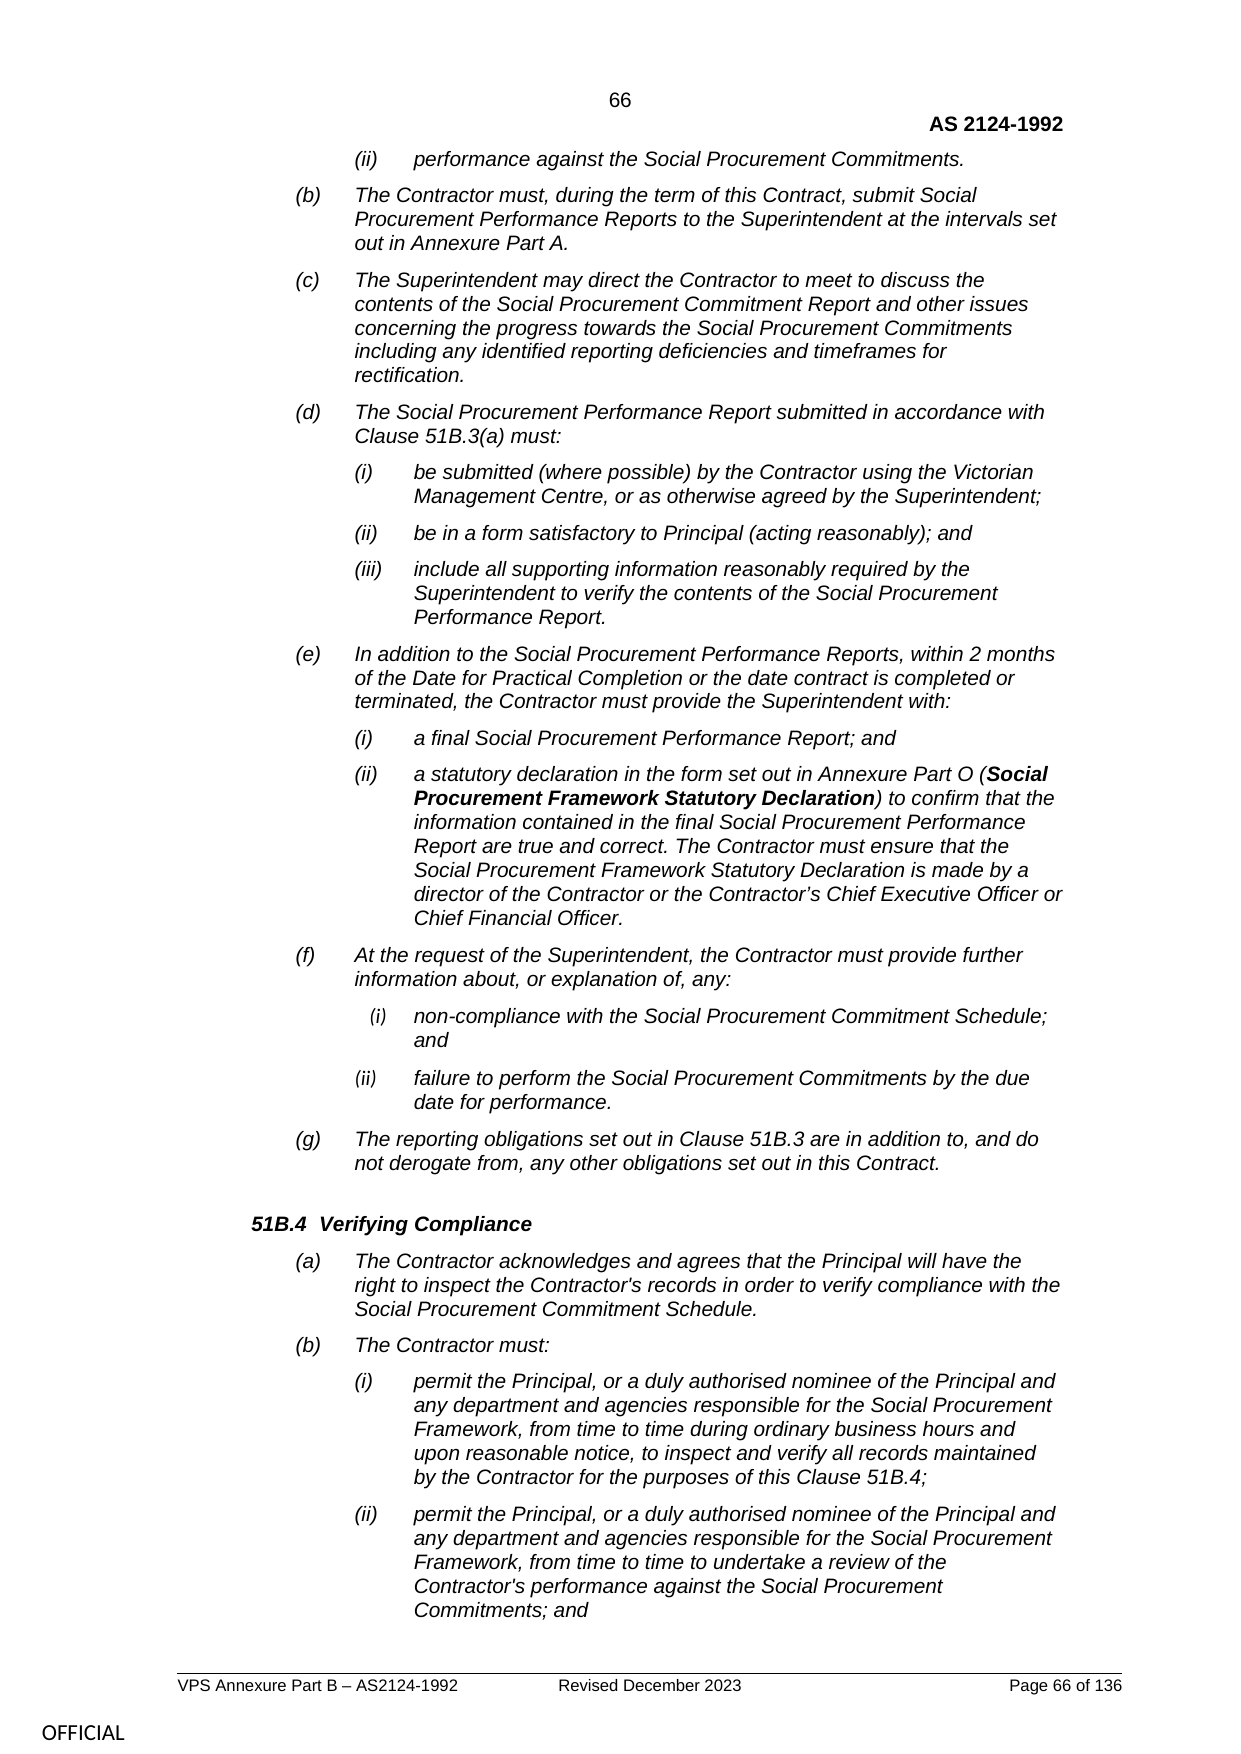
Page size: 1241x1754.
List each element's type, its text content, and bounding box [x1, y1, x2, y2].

list In addition to the Social Procurement Performance Reports, within 2 months of the Date for Practical Completion or the date contract is completed or terminated, the Contractor must provide the Superintendent with: [295, 641, 1063, 713]
list be submitted (where possible) by the Contractor using the Victorian Management Centre, or as otherwise agreed by the Superintendent; [354, 460, 1063, 508]
list The Superintendent may direct the Contractor to meet to discuss the contents of the Social Procurement Commitment Report and other issues concerning the progress towards the Social Procurement Commitments including any identified reporting deficiencies and timeframes for rectification. [295, 267, 1063, 387]
list a statutory declaration in the form set out in Annexure Part O (Social Procurement Framework Statutory Declaration) to confirm that the information contained in the final Social Procurement Performance Report are true and correct. The Contractor must ensure that the Social Procurement Framework Statutory Declaration is made by a director of the Contractor or the Contractor’s Chief Executive Officer or Chief Financial Officer. [354, 762, 1063, 930]
list The Contractor must: [295, 1333, 1063, 1357]
list performance against the Social Procurement Commitments. [354, 147, 1063, 171]
list The Contractor must, during the term of this Contract, submit Social Procurement Performance Reports to the Superintendent at the intervals set out in Annexure Part A. [295, 183, 1063, 255]
list failure to perform the Social Procurement Commitments by the due date for performance. [354, 1065, 1063, 1114]
list At the request of the Superintendent, the Contractor must provide further information about, or explanation of, any: [295, 942, 1063, 990]
list include all supporting information reasonably required by the Superintendent to verify the contents of the Social Procurement Performance Report. [354, 557, 1063, 629]
list a final Social Procurement Performance Report; and [354, 726, 1063, 750]
list The Contractor acknowledges and agrees that the Principal will have the right to inspect the Contractor's records in order to verify compliance with the Social Procurement Commitment Schedule. [295, 1248, 1063, 1320]
list permit the Principal, or a duly authorised nominee of the Principal and any department and agencies responsible for the Social Procurement Framework, from time to time during ordinary business hours and upon reasonable notice, to inspect and verify all records maintained by the Contractor for the purposes of this Clause 51B.4; [354, 1369, 1063, 1489]
list be in a form satisfactory to Principal (acting reasonably); and [354, 521, 1063, 544]
list permit the Principal, or a duly authorised nominee of the Principal and any department and agencies responsible for the Social Procurement Framework, from time to time to undertake a review of the Contractor's performance against the Social Procurement Commitments; and [354, 1502, 1063, 1621]
list The Social Procurement Performance Report submitted in accordance with Clause 51B.3(a) must: [295, 400, 1063, 448]
list non-compliance with the Social Procurement Commitment Schedule; and [369, 1003, 1063, 1052]
list The reporting obligations set out in Clause 51B.3 are in addition to, and do not derogate from, any other obligations set out in this Contract. [295, 1127, 1063, 1174]
list 51B.4 Verifying Compliance [251, 1212, 1063, 1236]
